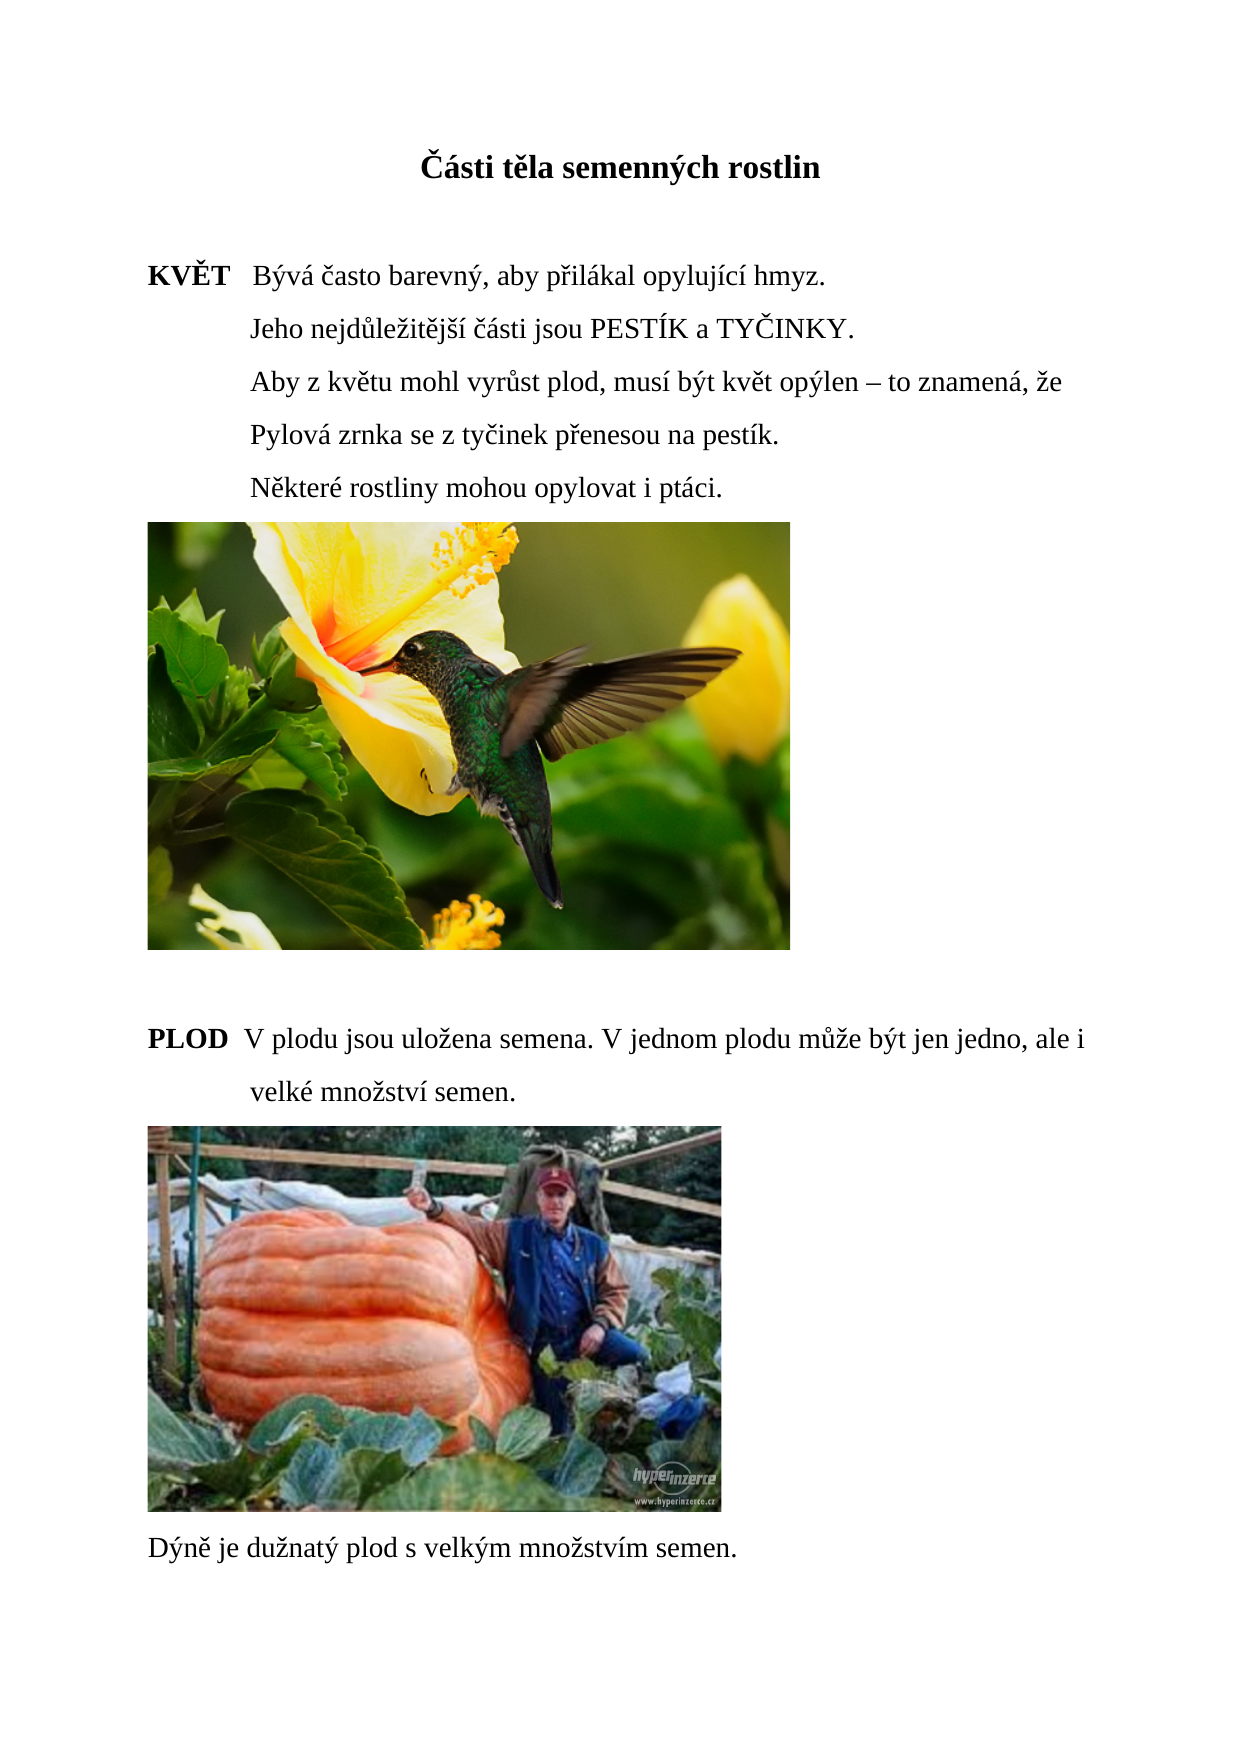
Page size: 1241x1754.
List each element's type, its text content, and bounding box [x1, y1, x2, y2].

text velké množství semen. [148, 1074, 1093, 1107]
text Některé rostliny mohou opylovat i ptáci. [148, 470, 1093, 503]
picture [147, 522, 791, 950]
text Části těla semenných rostlin [148, 148, 1093, 186]
text KVĚT Bývá často barevný, aby přilákal opylující hmyz. [148, 258, 1093, 292]
text PLOD V plodu jsou uložena semena. V jednom plodu může být jen jedno, ale i [148, 1021, 1093, 1055]
text Pylová zrnka se z tyčinek přenesou na pestík. [148, 417, 1093, 450]
picture [147, 1126, 722, 1512]
text Jeho nejdůležitější části jsou PESTÍK a TYČINKY. [148, 311, 1093, 345]
text Dýně je dužnatý plod s velkým množstvím semen. [148, 1531, 1093, 1564]
text Aby z květu mohl vyrůst plod, musí být květ opýlen – to znamená, že [148, 364, 1093, 398]
